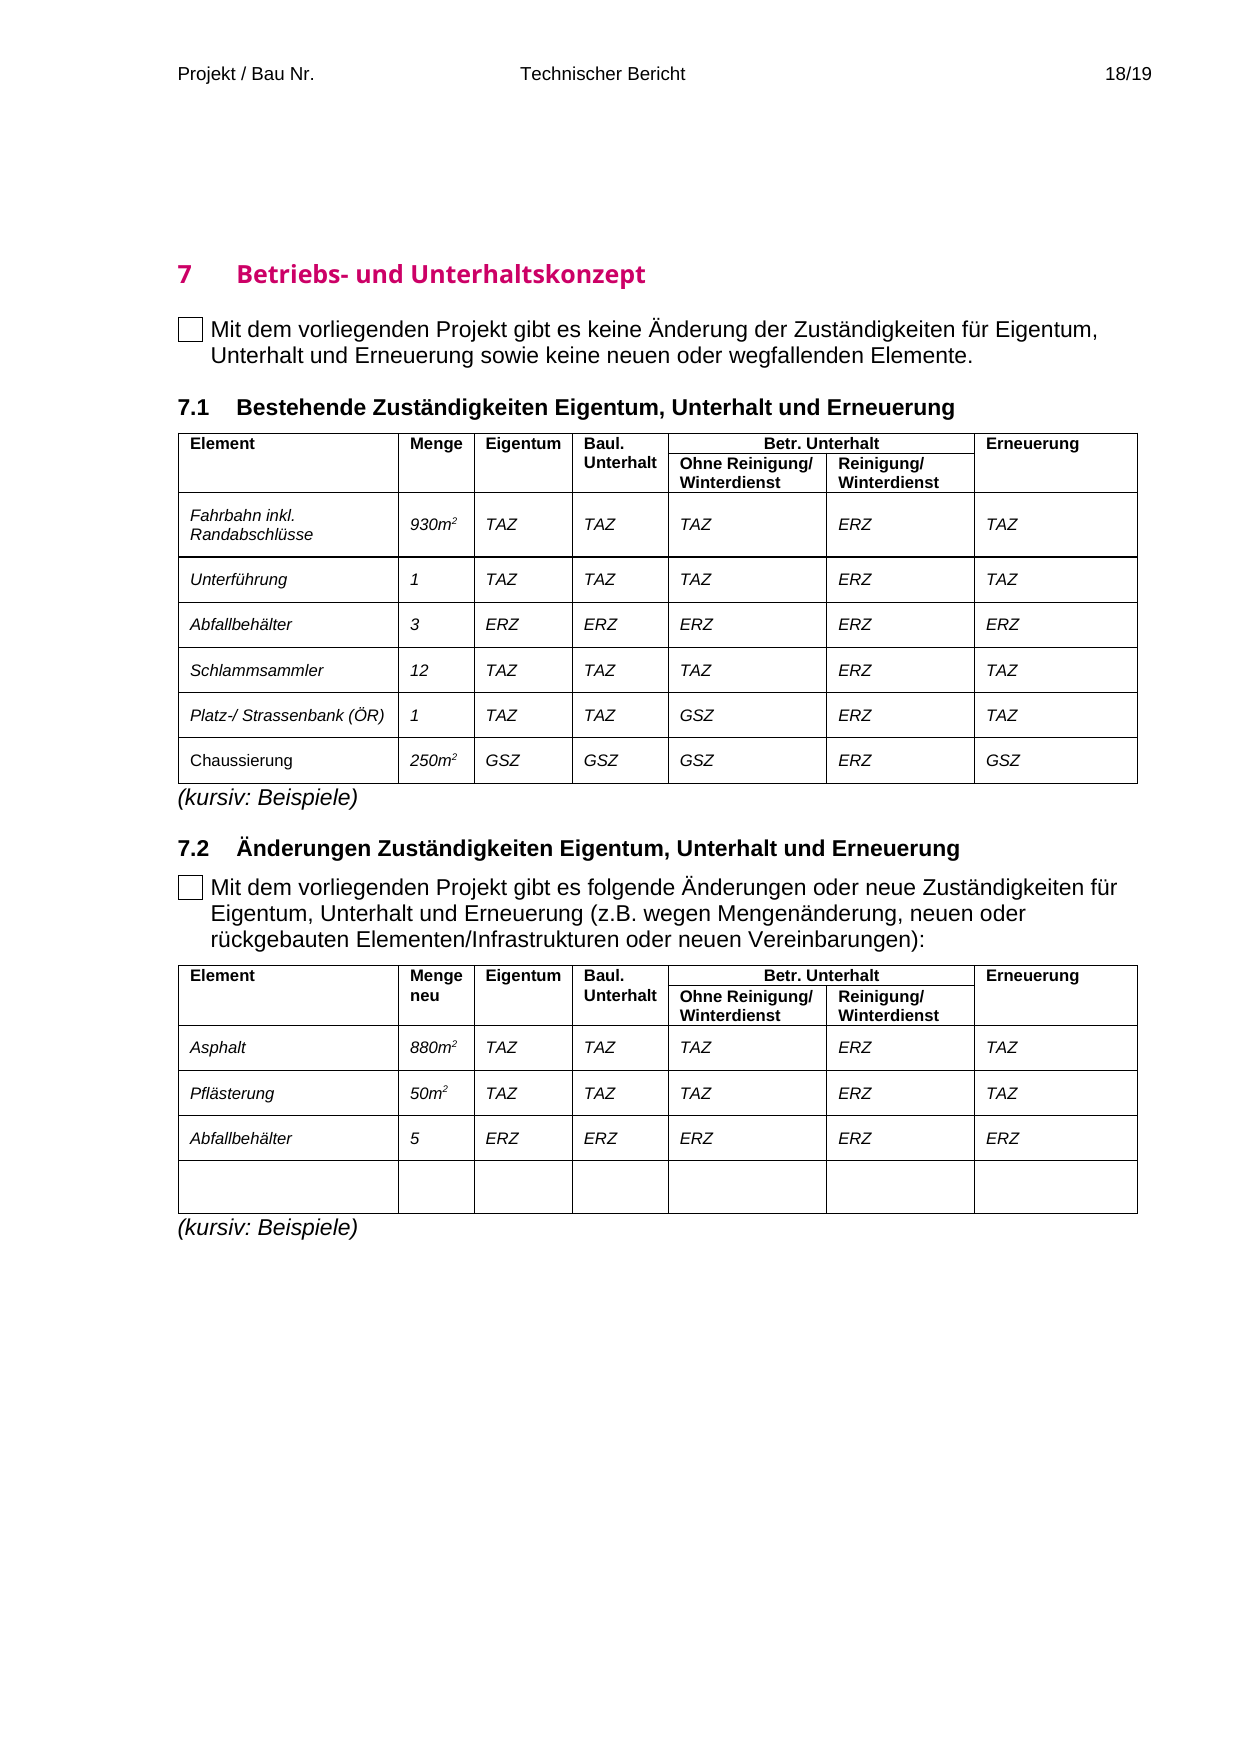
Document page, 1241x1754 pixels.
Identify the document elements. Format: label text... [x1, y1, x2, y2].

table_cell ERZ [827, 1026, 974, 1070]
table_cell GSZ [669, 693, 826, 737]
table_cell TAZ [475, 1026, 572, 1070]
text Mit dem vorliegenden Projekt gibt es folgende Änderungen oder neue Zuständigkeiten für Eigentum, Unterhalt und Erneuerung (z.B. wegen Mengenänderung, neuen oder rückgebauten Elementen/Infrastrukturen oder neuen Vereinbarungen): [177, 874, 1152, 953]
table_cell TAZ [573, 493, 668, 556]
table_cell 1 [399, 693, 474, 737]
table_cell TAZ [669, 1071, 826, 1115]
table_cell ERZ [669, 1116, 826, 1160]
table_cell TAZ [573, 1026, 668, 1070]
table_header Eigentum [475, 434, 572, 492]
table_cell TAZ [573, 648, 668, 692]
table_cell TAZ [669, 558, 826, 602]
table_cell Reinigung/ Winterdienst [827, 986, 974, 1025]
table_cell GSZ [573, 738, 668, 782]
table_cell TAZ [573, 558, 668, 602]
table_cell TAZ [975, 558, 1137, 602]
table_cell TAZ [475, 648, 572, 692]
table_cell ERZ [827, 738, 974, 782]
table_cell [827, 1161, 974, 1213]
table_cell Abfallbehälter [179, 603, 398, 647]
table_cell [975, 1161, 1137, 1213]
table_cell 880m2 [399, 1026, 474, 1070]
table_cell [399, 1161, 474, 1213]
table_cell GSZ [475, 738, 572, 782]
table_cell TAZ [975, 493, 1137, 556]
table_cell TAZ [975, 648, 1137, 692]
table_cell Platz-/ Strassenbank (ÖR) [179, 693, 398, 737]
table_cell [573, 1161, 668, 1213]
table_cell ERZ [827, 558, 974, 602]
table_cell ERZ [475, 603, 572, 647]
table_cell Reinigung/ Winterdienst [827, 454, 974, 492]
table_cell TAZ [975, 1071, 1137, 1115]
table_header Element [179, 966, 398, 1025]
table_cell [475, 1161, 572, 1213]
table_cell 12 [399, 648, 474, 692]
table_cell Ohne Reinigung/ Winterdienst [669, 986, 826, 1025]
table_cell ERZ [975, 603, 1137, 647]
table_header Betr. Unterhalt [669, 434, 974, 453]
table_cell TAZ [475, 693, 572, 737]
table_cell 1 [399, 558, 474, 602]
table_cell [669, 1161, 826, 1213]
table_cell TAZ [475, 493, 572, 556]
table_cell ERZ [827, 603, 974, 647]
text Mit dem vorliegenden Projekt gibt es keine Änderung der Zuständigkeiten für Eigentum, Unterhalt und Erneuerung sowie keine neuen oder wegfallenden Elemente. [177, 316, 1152, 368]
table_cell TAZ [475, 1071, 572, 1115]
table_cell Fahrbahn inkl. Randabschlüsse [179, 493, 398, 556]
table_cell Schlammsammler [179, 648, 398, 692]
table_cell ERZ [827, 1116, 974, 1160]
table_cell Ohne Reinigung/ Winterdienst [669, 454, 826, 492]
table_cell ERZ [827, 648, 974, 692]
table_cell TAZ [573, 693, 668, 737]
table_cell ERZ [669, 603, 826, 647]
table_header Erneuerung [975, 434, 1137, 492]
table_cell 250m2 [399, 738, 474, 782]
table_header Menge neu [399, 966, 474, 1025]
table_cell Pflästerung [179, 1071, 398, 1115]
table_cell TAZ [573, 1071, 668, 1115]
table_cell TAZ [475, 558, 572, 602]
text (kursiv: Beispiele) [177, 1214, 1152, 1240]
table_cell TAZ [975, 1026, 1137, 1070]
text Änderungen Zuständigkeiten Eigentum, Unterhalt und Erneuerung [177, 835, 1152, 861]
table_cell ERZ [475, 1116, 572, 1160]
table_cell 3 [399, 603, 474, 647]
table_cell 5 [399, 1116, 474, 1160]
table_cell ERZ [573, 603, 668, 647]
table_header Baul. Unterhalt [573, 434, 668, 492]
table_cell Unterführung [179, 558, 398, 602]
table_cell TAZ [669, 493, 826, 556]
text Bestehende Zuständigkeiten Eigentum, Unterhalt und Erneuerung [177, 393, 1152, 420]
table_cell GSZ [975, 738, 1137, 782]
table_cell ERZ [975, 1116, 1137, 1160]
text (kursiv: Beispiele) [177, 783, 1152, 810]
table_cell TAZ [669, 648, 826, 692]
table_cell GSZ [669, 738, 826, 782]
table_cell ERZ [573, 1116, 668, 1160]
table_cell TAZ [975, 693, 1137, 737]
table_cell 50m2 [399, 1071, 474, 1115]
table_cell Asphalt [179, 1026, 398, 1070]
table_header Betr. Unterhalt [669, 966, 974, 985]
text Betriebs- und Unterhaltskonzept [177, 257, 1152, 291]
table_header Eigentum [475, 966, 572, 1025]
table_cell ERZ [827, 693, 974, 737]
table_header Baul. Unterhalt [573, 966, 668, 1025]
table_cell Chaussierung [179, 738, 398, 782]
table_cell 930m2 [399, 493, 474, 556]
table_cell Abfallbehälter [179, 1116, 398, 1160]
table_cell ERZ [827, 1071, 974, 1115]
table_cell ERZ [827, 493, 974, 556]
table_header Element [179, 434, 398, 492]
table_cell [179, 1161, 398, 1213]
table_cell TAZ [669, 1026, 826, 1070]
table_header Menge [399, 434, 474, 492]
table_header Erneuerung [975, 966, 1137, 1025]
